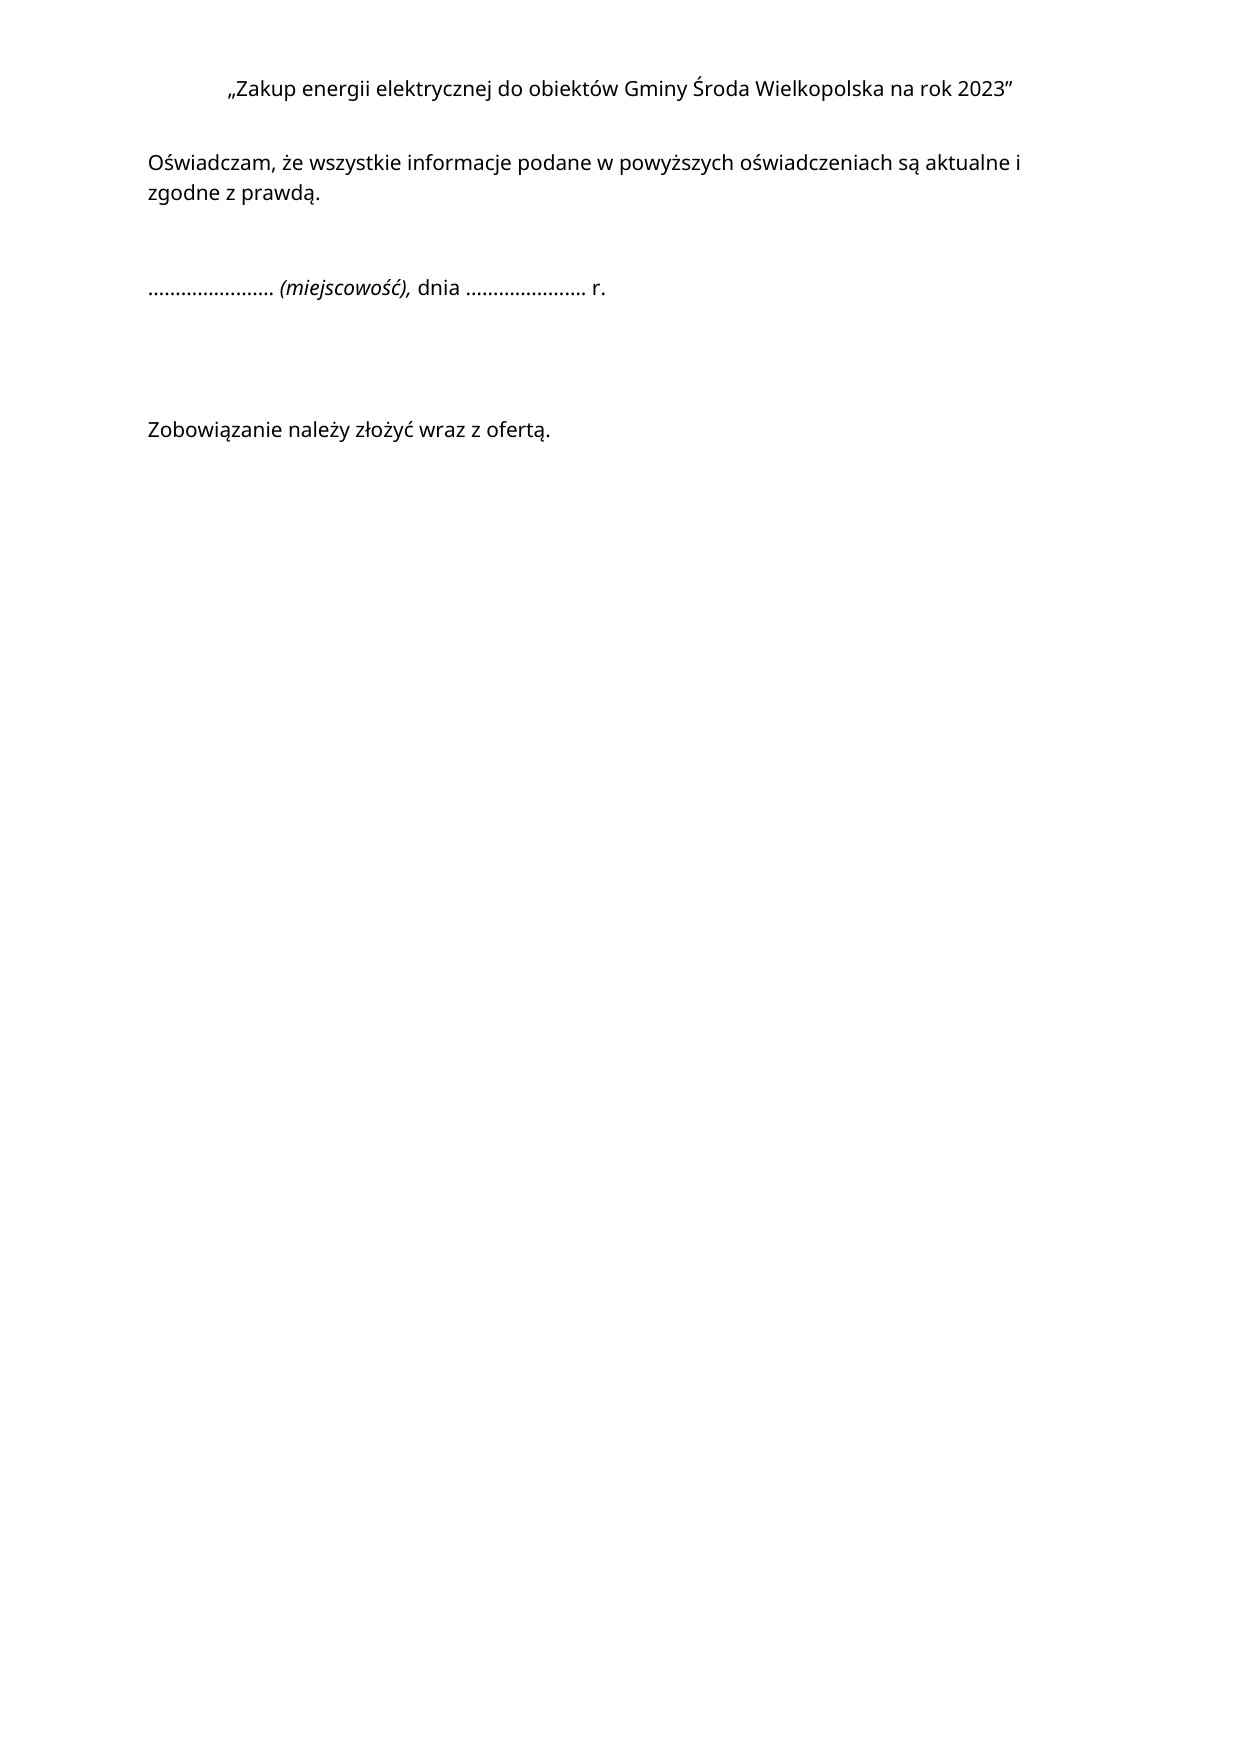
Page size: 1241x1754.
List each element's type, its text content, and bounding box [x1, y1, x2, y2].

text Oświadczam, że wszystkie informacje podane w powyższych oświadczeniach są aktualne i zgodne z prawdą. [148, 148, 1093, 207]
text Zobowiązanie należy złożyć wraz z ofertą. [148, 415, 1093, 443]
text …………….……. (miejscowość), dnia …………………. r. [148, 273, 1093, 301]
